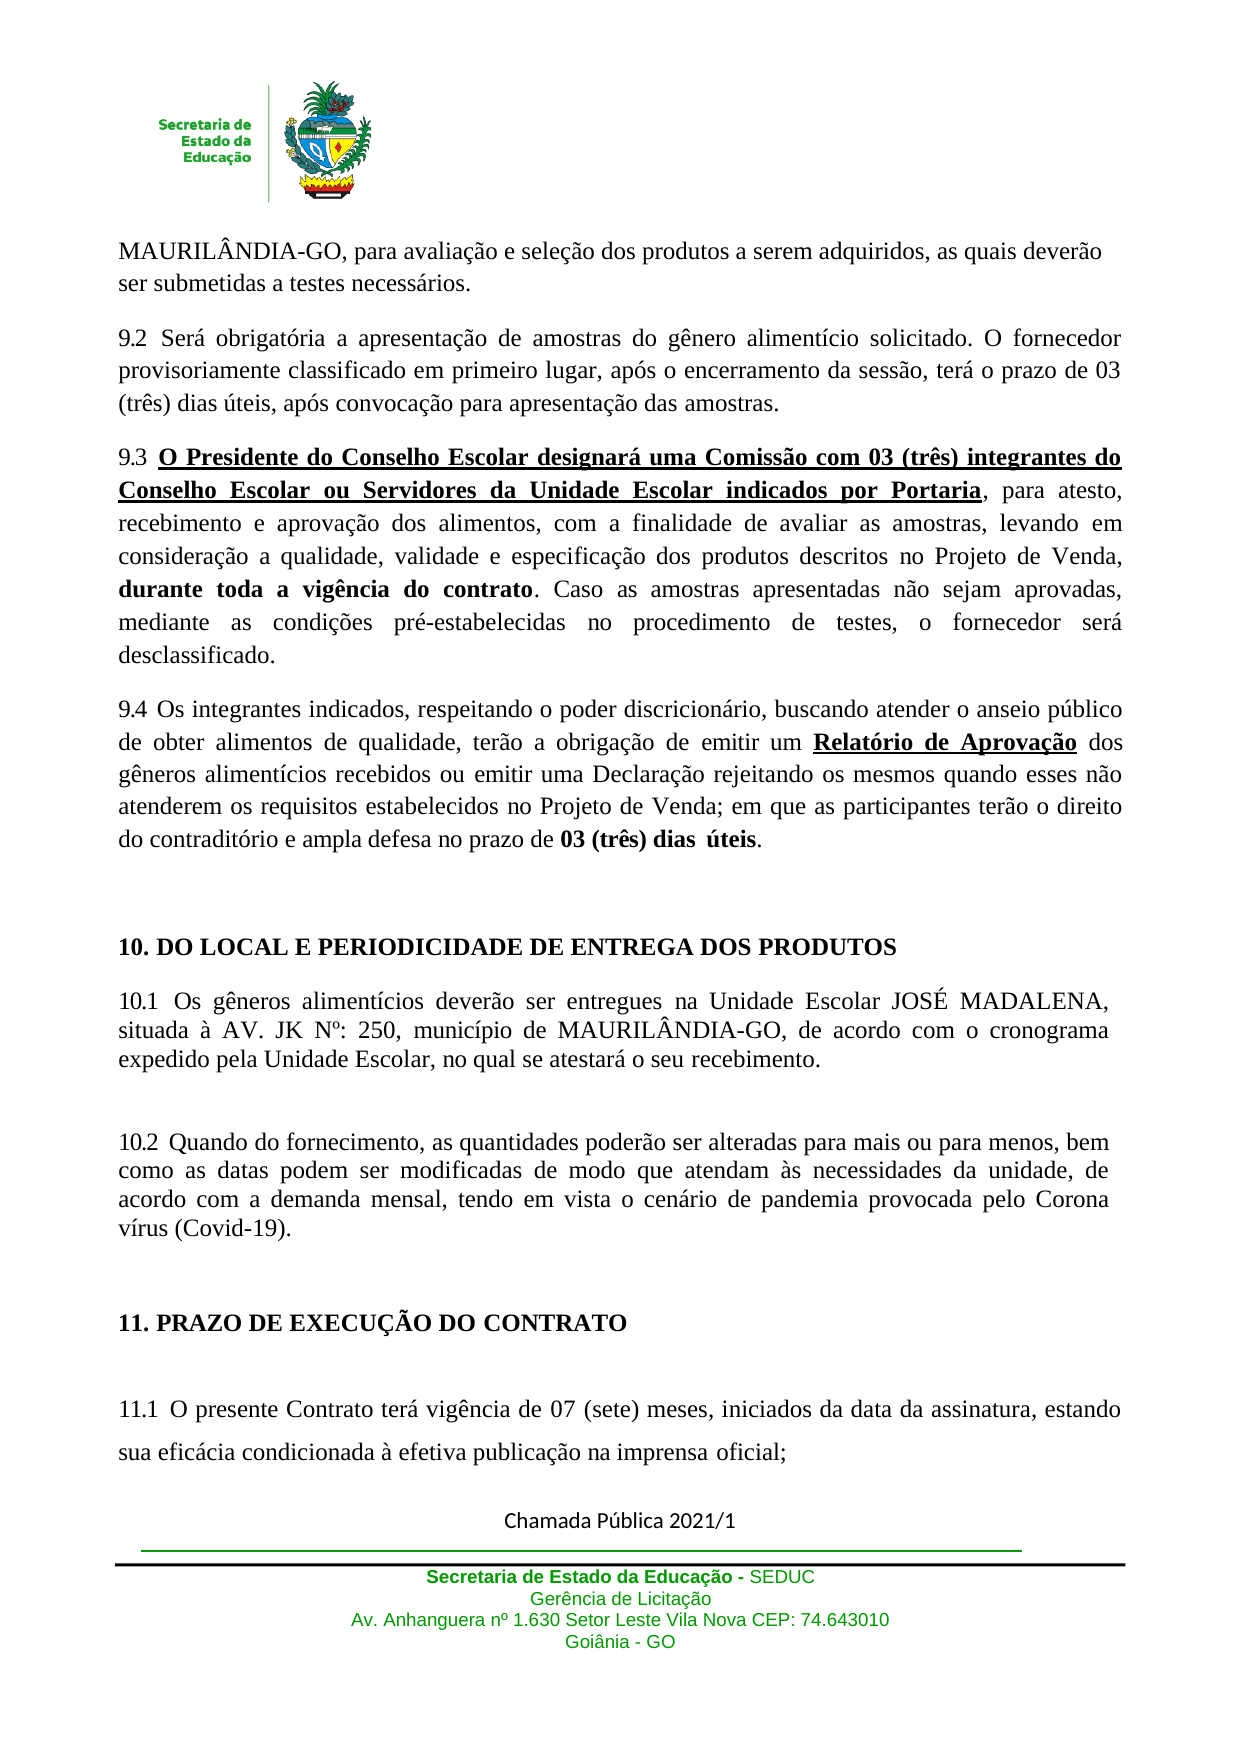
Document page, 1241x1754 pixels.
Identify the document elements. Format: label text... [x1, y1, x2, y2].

text MAURILÂNDIA-GO, para avaliação e seleção dos produtos a serem adquiridos, as quais deverão ser submetidas a testes necessários. [118, 236, 1121, 297]
list Os integrantes indicados, respeitando o poder discricionário, buscando atender o anseio público de obter alimentos de qualidade, terão a obrigação de emitir um Relatório de Aprovação dos gêneros alimentícios recebidos ou emitir uma Declaração rejeitando os mesmos quando esses não atenderem os requisitos estabelecidos no Projeto de Venda; em que as participantes terão o direito do contraditório e ampla defesa no prazo de 03 (três) dias úteis. [118, 694, 1123, 852]
picture [158, 80, 372, 203]
list O Presidente do Conselho Escolar designará uma Comissão com 03 (três) integrantes do Conselho Escolar ou Servidores da Unidade Escolar indicados por Portaria, para atesto, recebimento e aprovação dos alimentos, com a finalidade de avaliar as amostras, levando em consideração a qualidade, validade e especificação dos produtos descritos no Projeto de Venda, durante toda a vigência do contrato. Caso as amostras apresentadas não sejam aprovadas, mediante as condições pré-estabelecidas no procedimento de testes, o fornecedor será desclassificado. [118, 442, 1123, 669]
list O presente Contrato terá vigência de 07 (sete) meses, iniciados da data da assinatura, estando sua eficácia condicionada à efetiva publicação na imprensa oficial; [118, 1394, 1122, 1466]
list Os gêneros alimentícios deverão ser entregues na Unidade Escolar JOSÉ MADALENA, situada à AV. JK Nº: 250, município de MAURILÂNDIA-GO, de acordo com o cronograma expedido pela Unidade Escolar, no qual se atestará o seu recebimento. [118, 986, 1109, 1073]
subtitle PRAZO DE EXECUÇÃO DO CONTRATO [118, 1308, 1144, 1337]
list Quando do fornecimento, as quantidades poderão ser alteradas para mais ou para menos, bem como as datas podem ser modificadas de modo que atendam às necessidades da unidade, de acordo com a demanda mensal, tendo em vista o cenário de pandemia provocada pelo Corona vírus (Covid-19). [118, 1127, 1110, 1242]
list Será obrigatória a apresentação de amostras do gênero alimentício solicitado. O fornecedor provisoriamente classificado em primeiro lugar, após o encerramento da sessão, terá o prazo de 03 (três) dias úteis, após convocação para apresentação das amostras. [118, 323, 1122, 417]
subtitle DO LOCAL E PERIODICIDADE DE ENTREGA DOS PRODUTOS [118, 932, 1144, 961]
